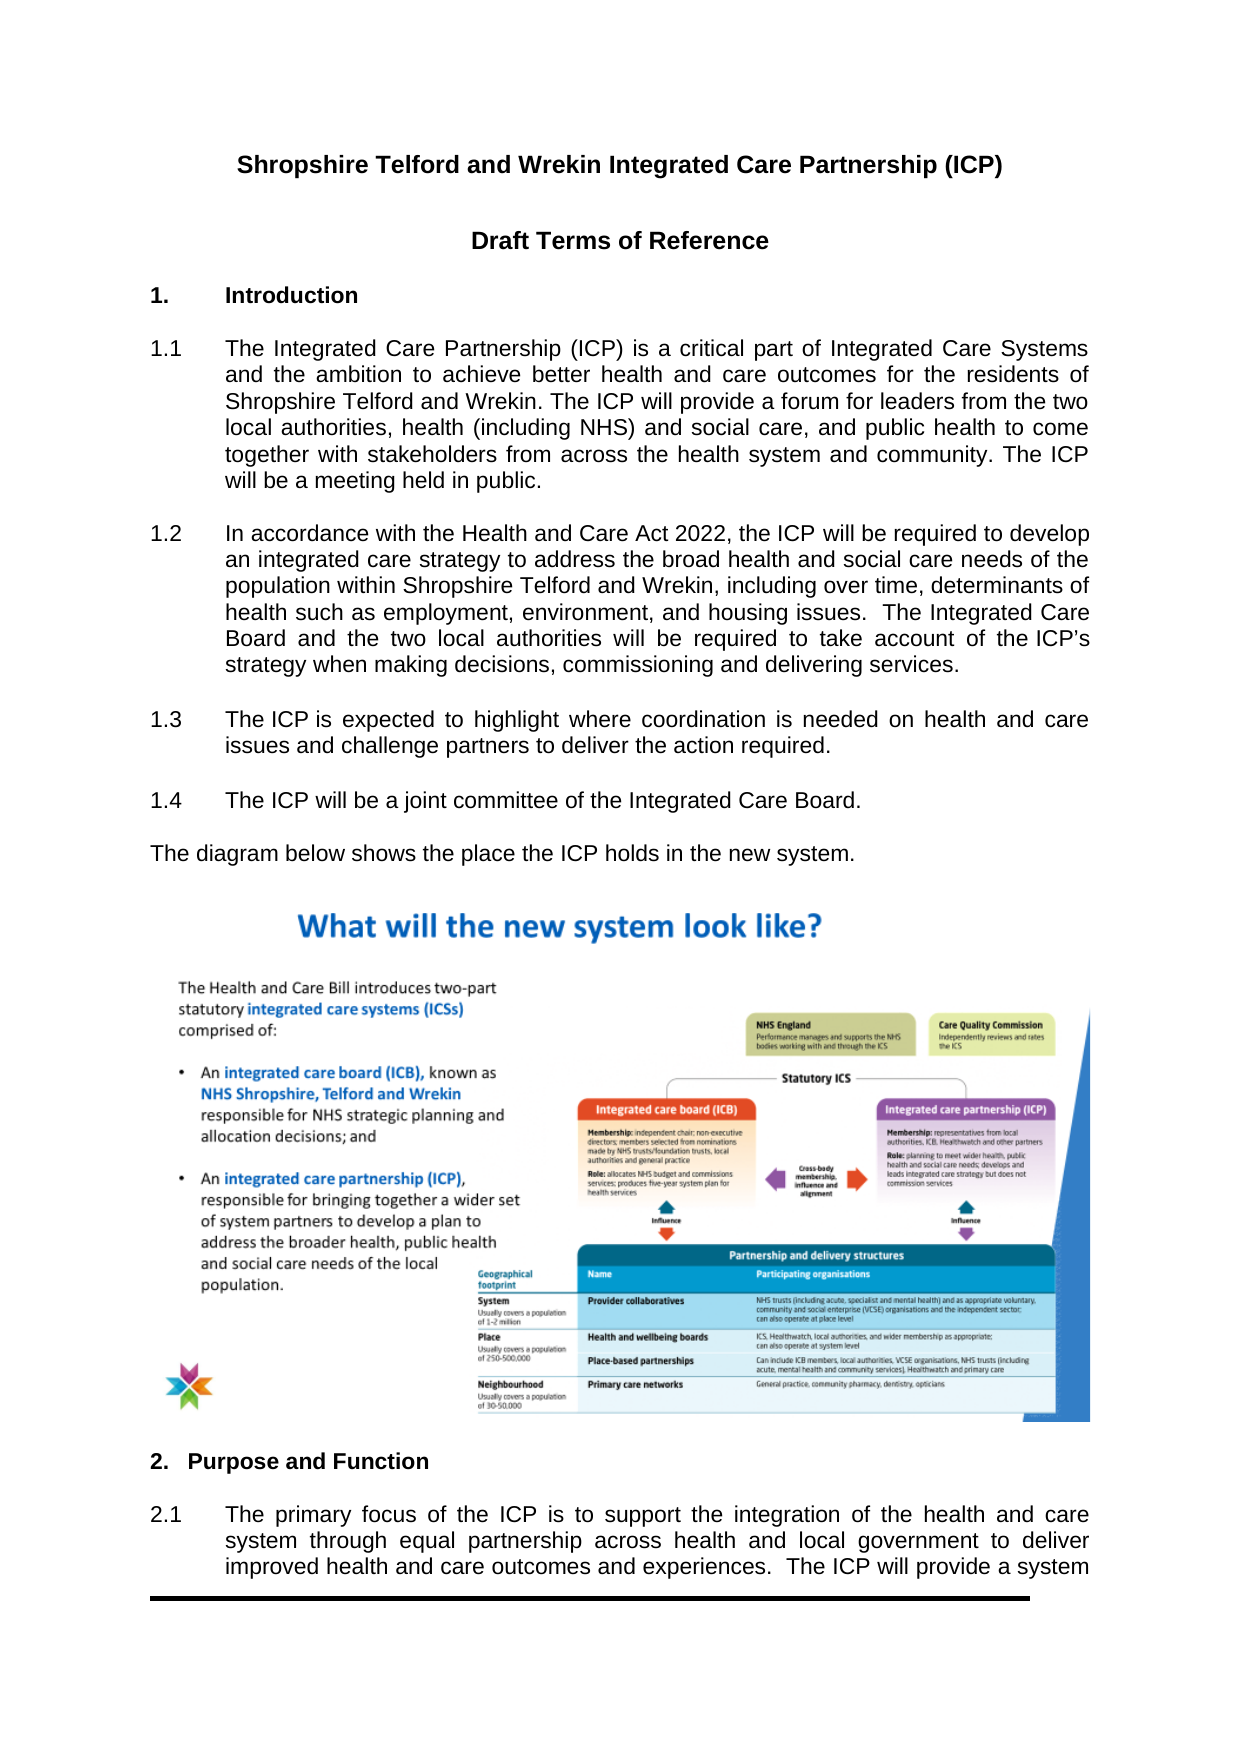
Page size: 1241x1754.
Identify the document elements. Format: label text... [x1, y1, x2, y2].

subtitle Draft Terms of Reference [150, 226, 1090, 254]
list In accordance with the Health and Care Act 2022, the ICP will be required to develop an integrated care strategy to address the broad health and social care needs of the population within Shropshire Telford and Wrekin, including over time, determinants of health such as employment, environment, and housing issues. The Integrated Care Board and the two local authorities will be required to take account of the ICP’s strategy when making decisions, commissioning and delivering services. [150, 519, 1090, 678]
subtitle Shropshire Telford and Wrekin Integrated Care Partnership (ICP) [150, 150, 1090, 179]
list The ICP is expected to highlight where coordination is needed on health and care issues and challenge partners to deliver the action required. [150, 706, 1090, 759]
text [150, 1501, 1090, 1580]
list The Integrated Care Partnership (ICP) is a critical part of Integrated Care Systems and the ambition to achieve better health and care outcomes for the residents of Shropshire Telford and Wrekin. The ICP will provide a forum for leaders from the two local authorities, health (including NHS) and social care, and public health to come together with stakeholders from across the health system and community. The ICP will be a meeting held in public. [150, 335, 1090, 493]
text 2. Purpose and Function [150, 1448, 1090, 1474]
text 1. Introduction [150, 282, 1090, 309]
picture [150, 892, 1091, 1422]
text The diagram below shows the place the ICP holds in the new system. [150, 840, 1090, 866]
list The ICP will be a joint committee of the Integrated Care Board. [150, 787, 1090, 814]
